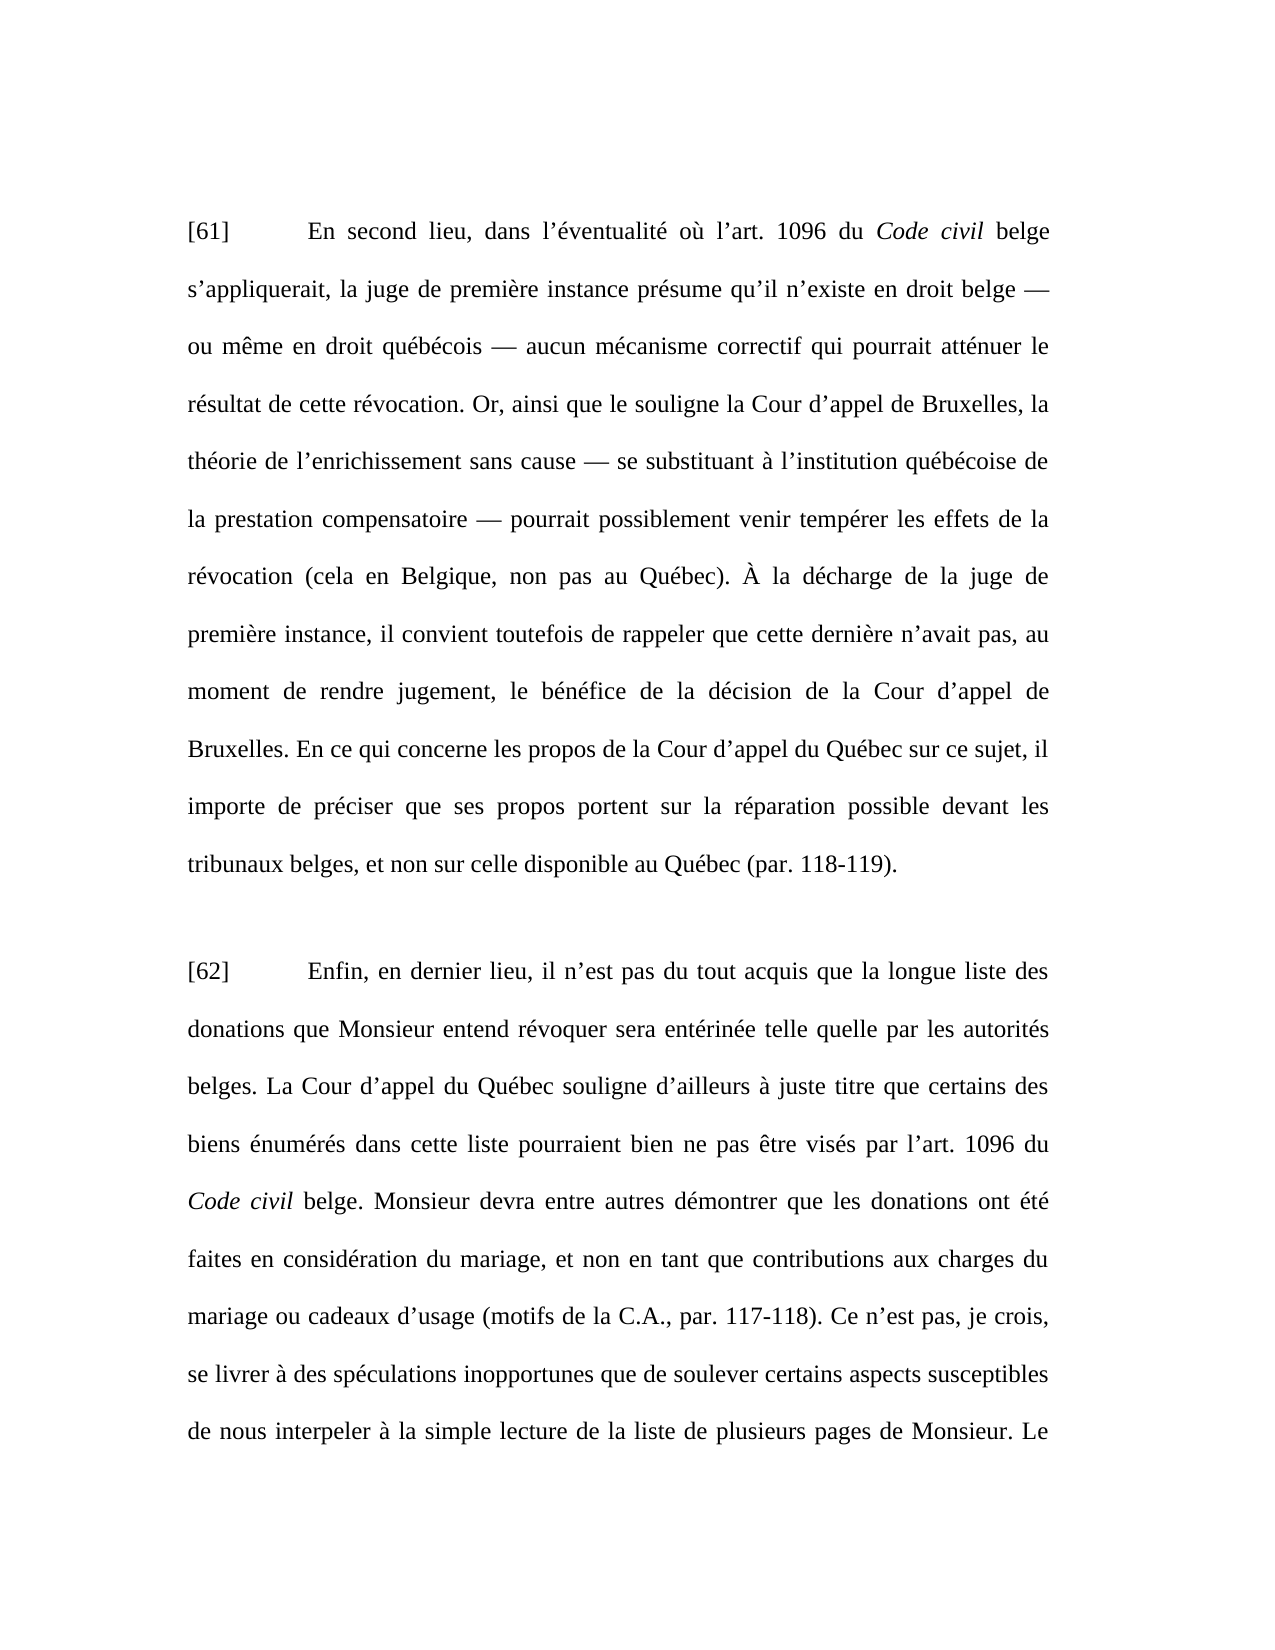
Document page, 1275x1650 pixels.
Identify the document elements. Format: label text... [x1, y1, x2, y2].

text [187, 956, 1050, 1445]
text En second lieu, dans l’éventualité où l’art. 1096 du Code civil belge s’appliquerait, la juge de première instance présume qu’il n’existe en droit belge — ou même en droit québécois — aucun mécanisme correctif qui pourrait atténuer le résultat de cette révocation. Or, ainsi que le souligne la Cour d’appel de Bruxelles, la théorie de l’enrichissement sans cause — se substituant à l’institution québécoise de la prestation compensatoire — pourrait possiblement venir tempérer les effets de la révocation (cela en Belgique, non pas au Québec). À la décharge de la juge de première instance, il convient toutefois de rappeler que cette dernière n’avait pas, au moment de rendre jugement, le bénéfice de la décision de la Cour d’appel de Bruxelles. En ce qui concerne les propos de la Cour d’appel du Québec sur ce sujet, il importe de préciser que ses propos portent sur la réparation possible devant les tribunaux belges, et non sur celle disponible au Québec (par. 118-119). [187, 216, 1050, 878]
